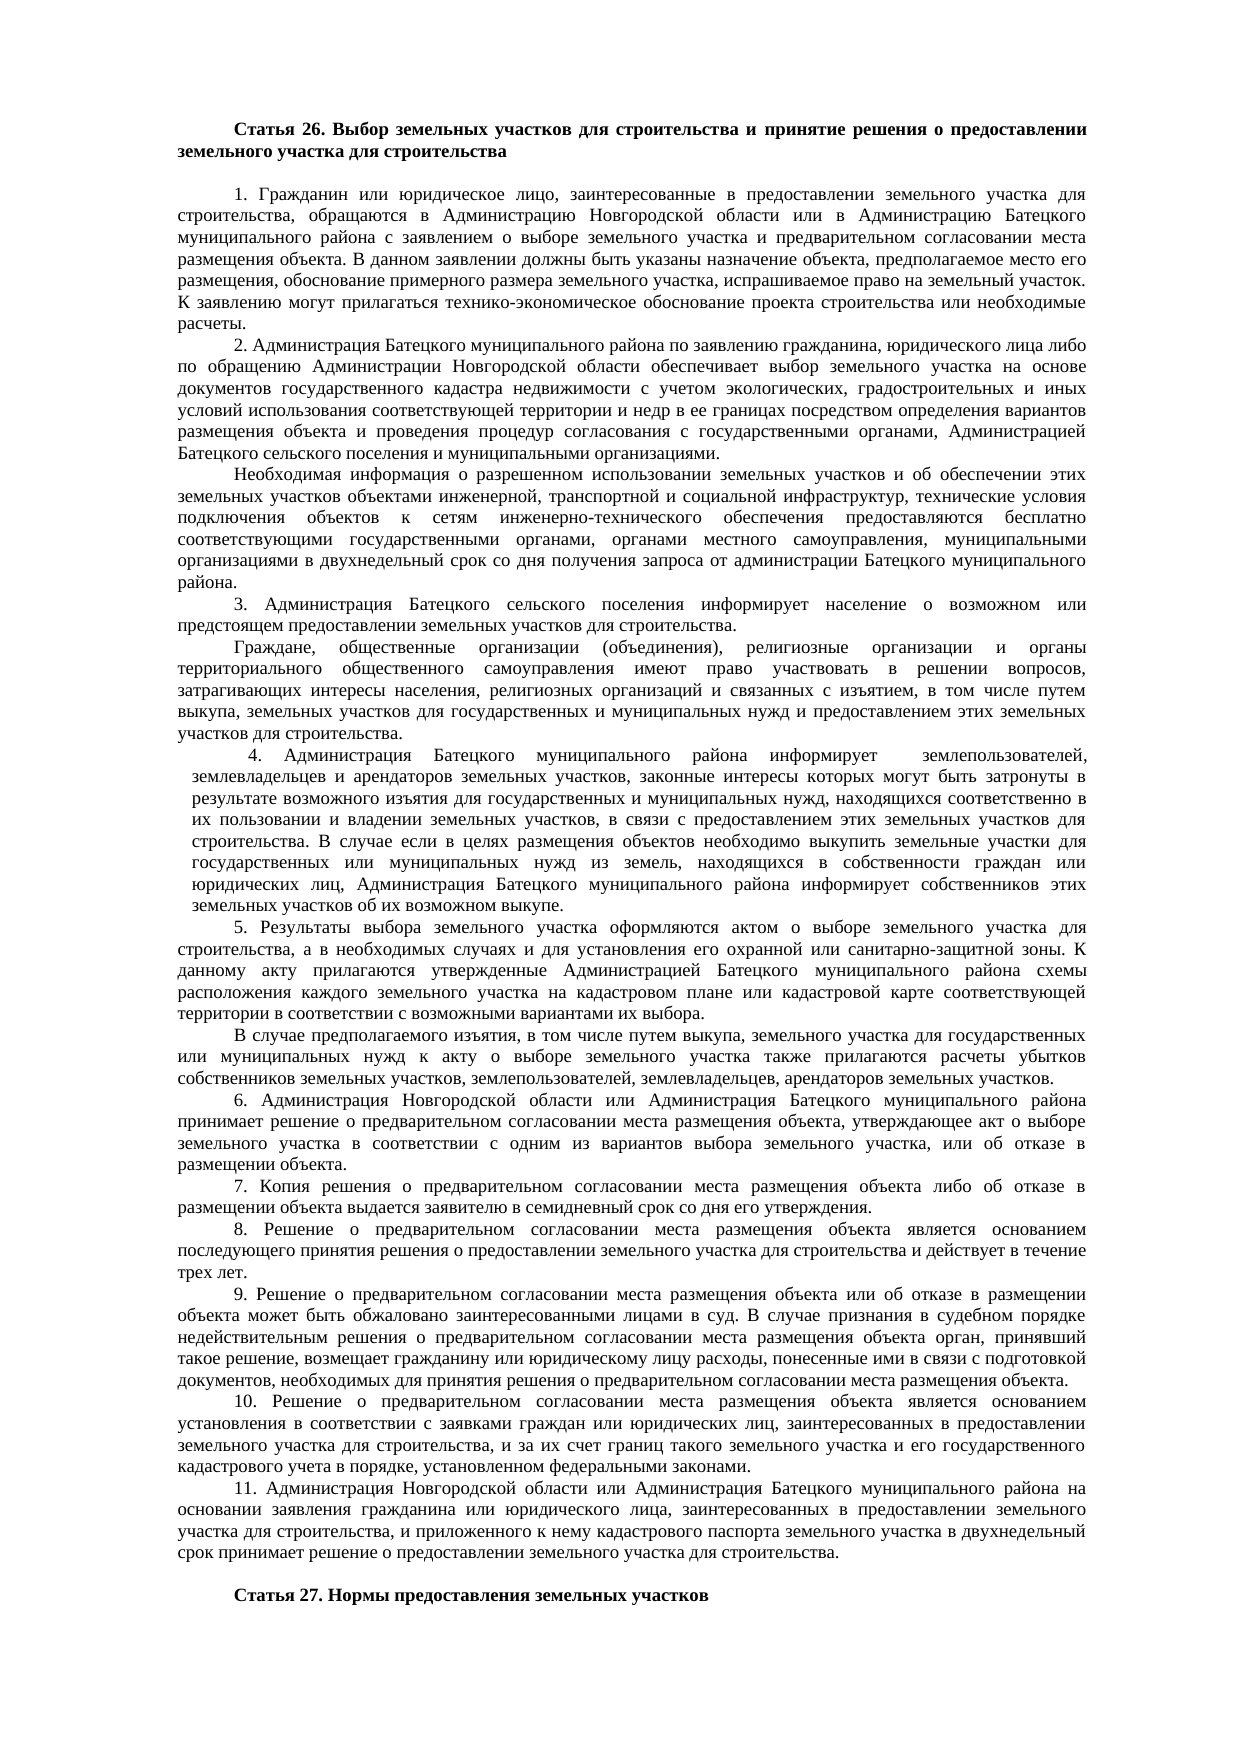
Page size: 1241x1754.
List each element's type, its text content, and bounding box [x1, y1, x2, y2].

text 1. Гражданин или юридическое лицо, заинтересованные в предоставлении земельного участка для строительства, обращаются в Администрацию Новгородской области или в Администрацию Батецкого муниципального района с заявлением о выборе земельного участка и предварительном согласовании места размещения объекта. В данном заявлении должны быть указаны назначение объекта, предполагаемое место его размещения, обоснование примерного размера земельного участка, испрашиваемое право на земельный участок. К заявлению могут прилагаться технико-экономическое обоснование проекта строительства или необходимые расчеты. [177, 183, 1087, 334]
text Статья 27. Нормы предоставления земельных участков [177, 1584, 1087, 1606]
text 4. Администрация Батецкого муниципального района информирует землепользователей, землевладельцев и арендаторов земельных участков, законные интересы которых могут быть затронуты в результате возможного изъятия для государственных и муниципальных нужд, находящихся соответственно в их пользовании и владении земельных участков, в связи с предоставлением этих земельных участков для строительства. В случае если в целях размещения объектов необходимо выкупить земельные участки для государственных или муниципальных нужд из земель, находящихся в собственности граждан или юридических лиц, Администрация Батецкого муниципального района информирует собственников этих земельных участков об их возможном выкупе. [192, 743, 1087, 916]
text 5. Результаты выбора земельного участка оформляются актом о выборе земельного участка для строительства, а в необходимых случаях и для установления его охранной или санитарно-защитной зоны. К данному акту прилагаются утвержденные Администрацией Батецкого муниципального района схемы расположения каждого земельного участка на кадастровом плане или кадастровой карте соответствующей территории в соответствии с возможными вариантами их выбора. [177, 916, 1087, 1024]
text 2. Администрация Батецкого муниципального района по заявлению гражданина, юридического лица либо по обращению Администрации Новгородской области обеспечивает выбор земельного участка на основе документов государственного кадастра недвижимости с учетом экологических, градостроительных и иных условий использования соответствующей территории и недр в ее границах посредством определения вариантов размещения объекта и проведения процедур согласования с государственными органами, Администрацией Батецкого сельского поселения и муниципальными организациями. [177, 334, 1087, 463]
text 11. Администрация Новгородской области или Администрация Батецкого муниципального района на основании заявления гражданина или юридического лица, заинтересованных в предоставлении земельного участка для строительства, и приложенного к нему кадастрового паспорта земельного участка в двухнедельный срок принимает решение о предоставлении земельного участка для строительства. [177, 1477, 1087, 1563]
text 3. Администрация Батецкого сельского поселения информирует население о возможном или предстоящем предоставлении земельных участков для строительства. [177, 592, 1087, 636]
text Необходимая информация о разрешенном использовании земельных участков и об обеспечении этих земельных участков объектами инженерной, транспортной и социальной инфраструктур, технические условия подключения объектов к сетям инженерно-технического обеспечения предоставляются бесплатно соответствующими государственными органами, органами местного самоуправления, муниципальными организациями в двухнедельный срок со дня получения запроса от администрации Батецкого муниципального района. [177, 463, 1087, 592]
text 10. Решение о предварительном согласовании места размещения объекта является основанием установления в соответствии с заявками граждан или юридических лиц, заинтересованных в предоставлении земельного участка для строительства, и за их счет границ такого земельного участка и его государственного кадастрового учета в порядке, установленном федеральными законами. [177, 1390, 1087, 1477]
text 7. Копия решения о предварительном согласовании места размещения объекта либо об отказе в размещении объекта выдается заявителю в семидневный срок со дня его утверждения. [177, 1175, 1087, 1218]
text 9. Решение о предварительном согласовании места размещения объекта или об отказе в размещении объекта может быть обжаловано заинтересованными лицами в суд. В случае признания в судебном порядке недействительным решения о предварительном согласовании места размещения объекта орган, принявший такое решение, возмещает гражданину или юридическому лицу расходы, понесенные ими в связи с подготовкой документов, необходимых для принятия решения о предварительном согласовании места размещения объекта. [177, 1282, 1087, 1390]
text 8. Решение о предварительном согласовании места размещения объекта является основанием последующего принятия решения о предоставлении земельного участка для строительства и действует в течение трех лет. [177, 1218, 1087, 1282]
text Граждане, общественные организации (объединения), религиозные организации и органы территориального общественного самоуправления имеют право участвовать в решении вопросов, затрагивающих интересы населения, религиозных организаций и связанных с изъятием, в том числе путем выкупа, земельных участков для государственных и муниципальных нужд и предоставлением этих земельных участков для строительства. [177, 636, 1087, 743]
text Статья 26. Выбор земельных участков для строительства и принятие решения о предоставлении земельного участка для строительства [177, 118, 1087, 161]
text 6. Администрация Новгородской области или Администрация Батецкого муниципального района принимает решение о предварительном согласовании места размещения объекта, утверждающее акт о выборе земельного участка в соответствии с одним из вариантов выбора земельного участка, или об отказе в размещении объекта. [177, 1088, 1087, 1175]
text В случае предполагаемого изъятия, в том числе путем выкупа, земельного участка для государственных или муниципальных нужд к акту о выборе земельного участка также прилагаются расчеты убытков собственников земельных участков, землепользователей, землевладельцев, арендаторов земельных участков. [177, 1024, 1087, 1088]
